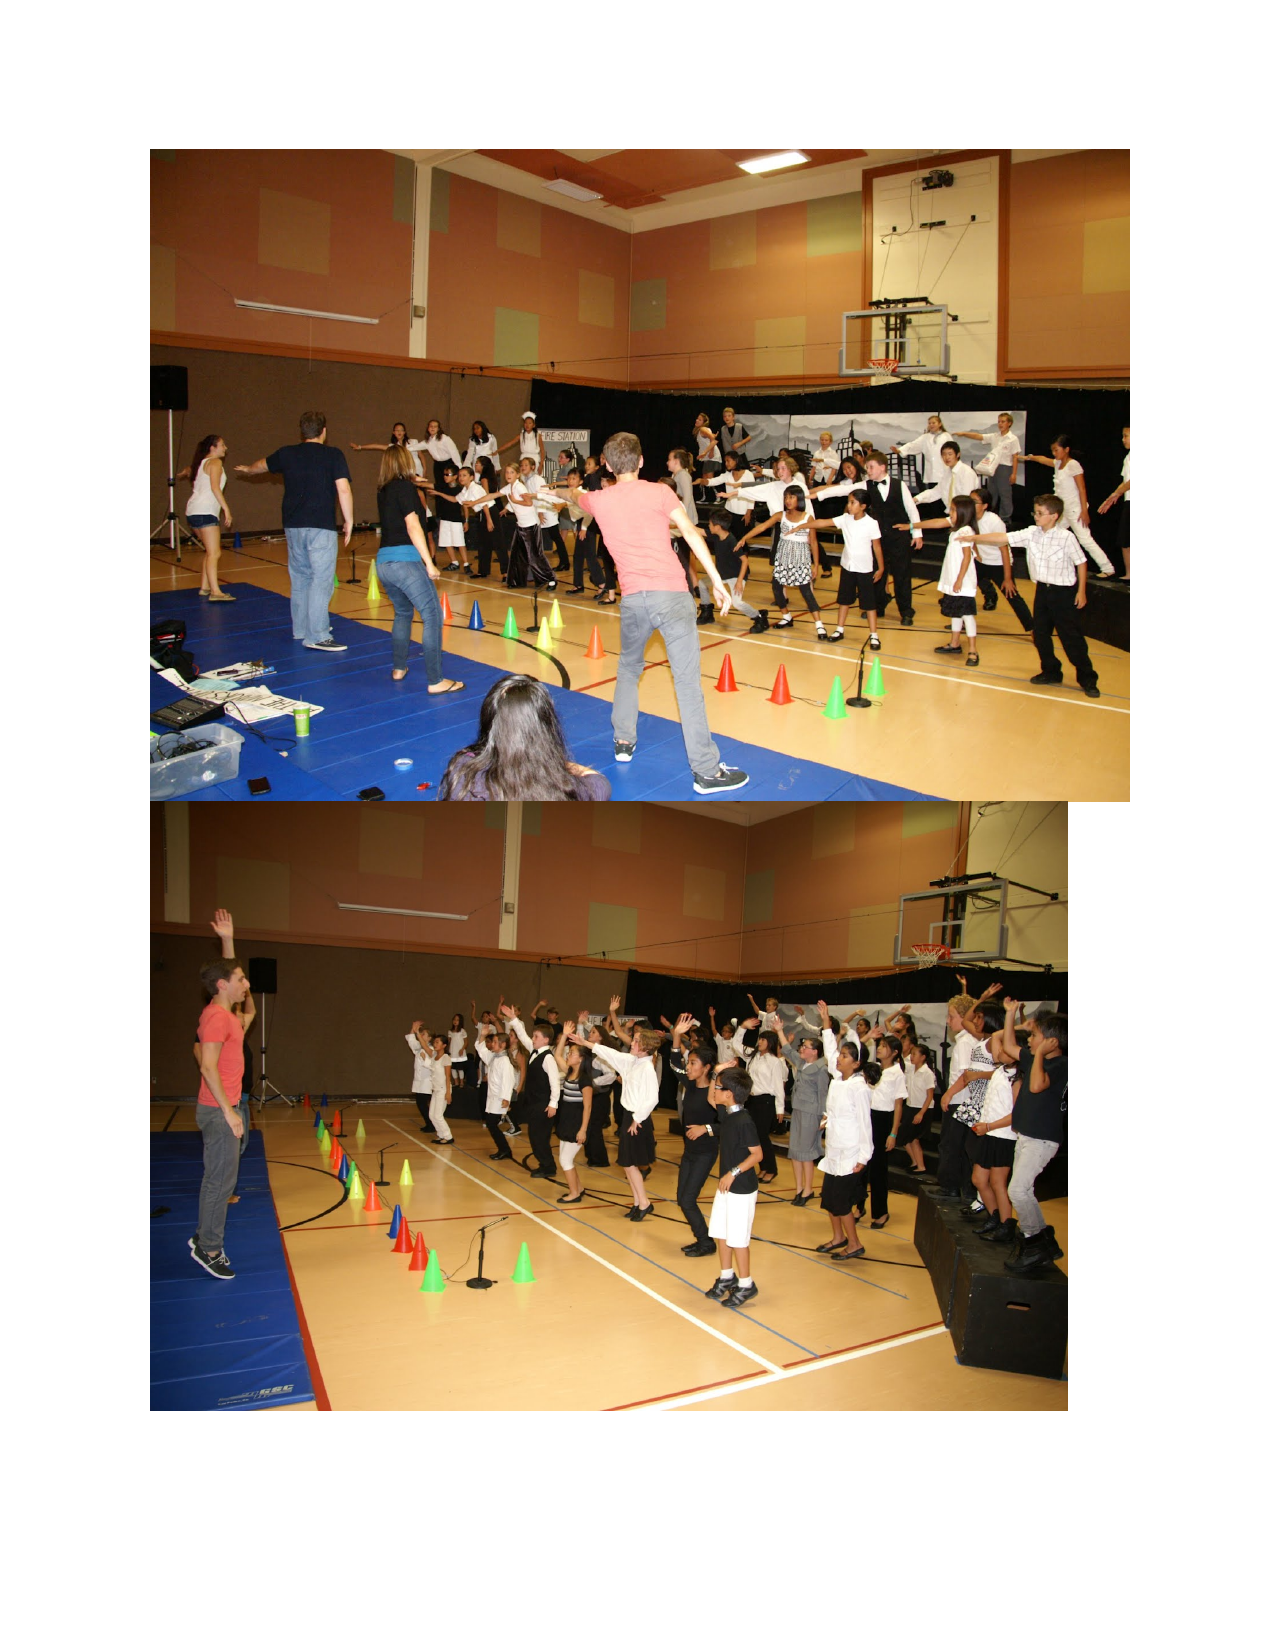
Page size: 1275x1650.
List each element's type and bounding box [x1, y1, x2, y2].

picture [150, 149, 1130, 1411]
